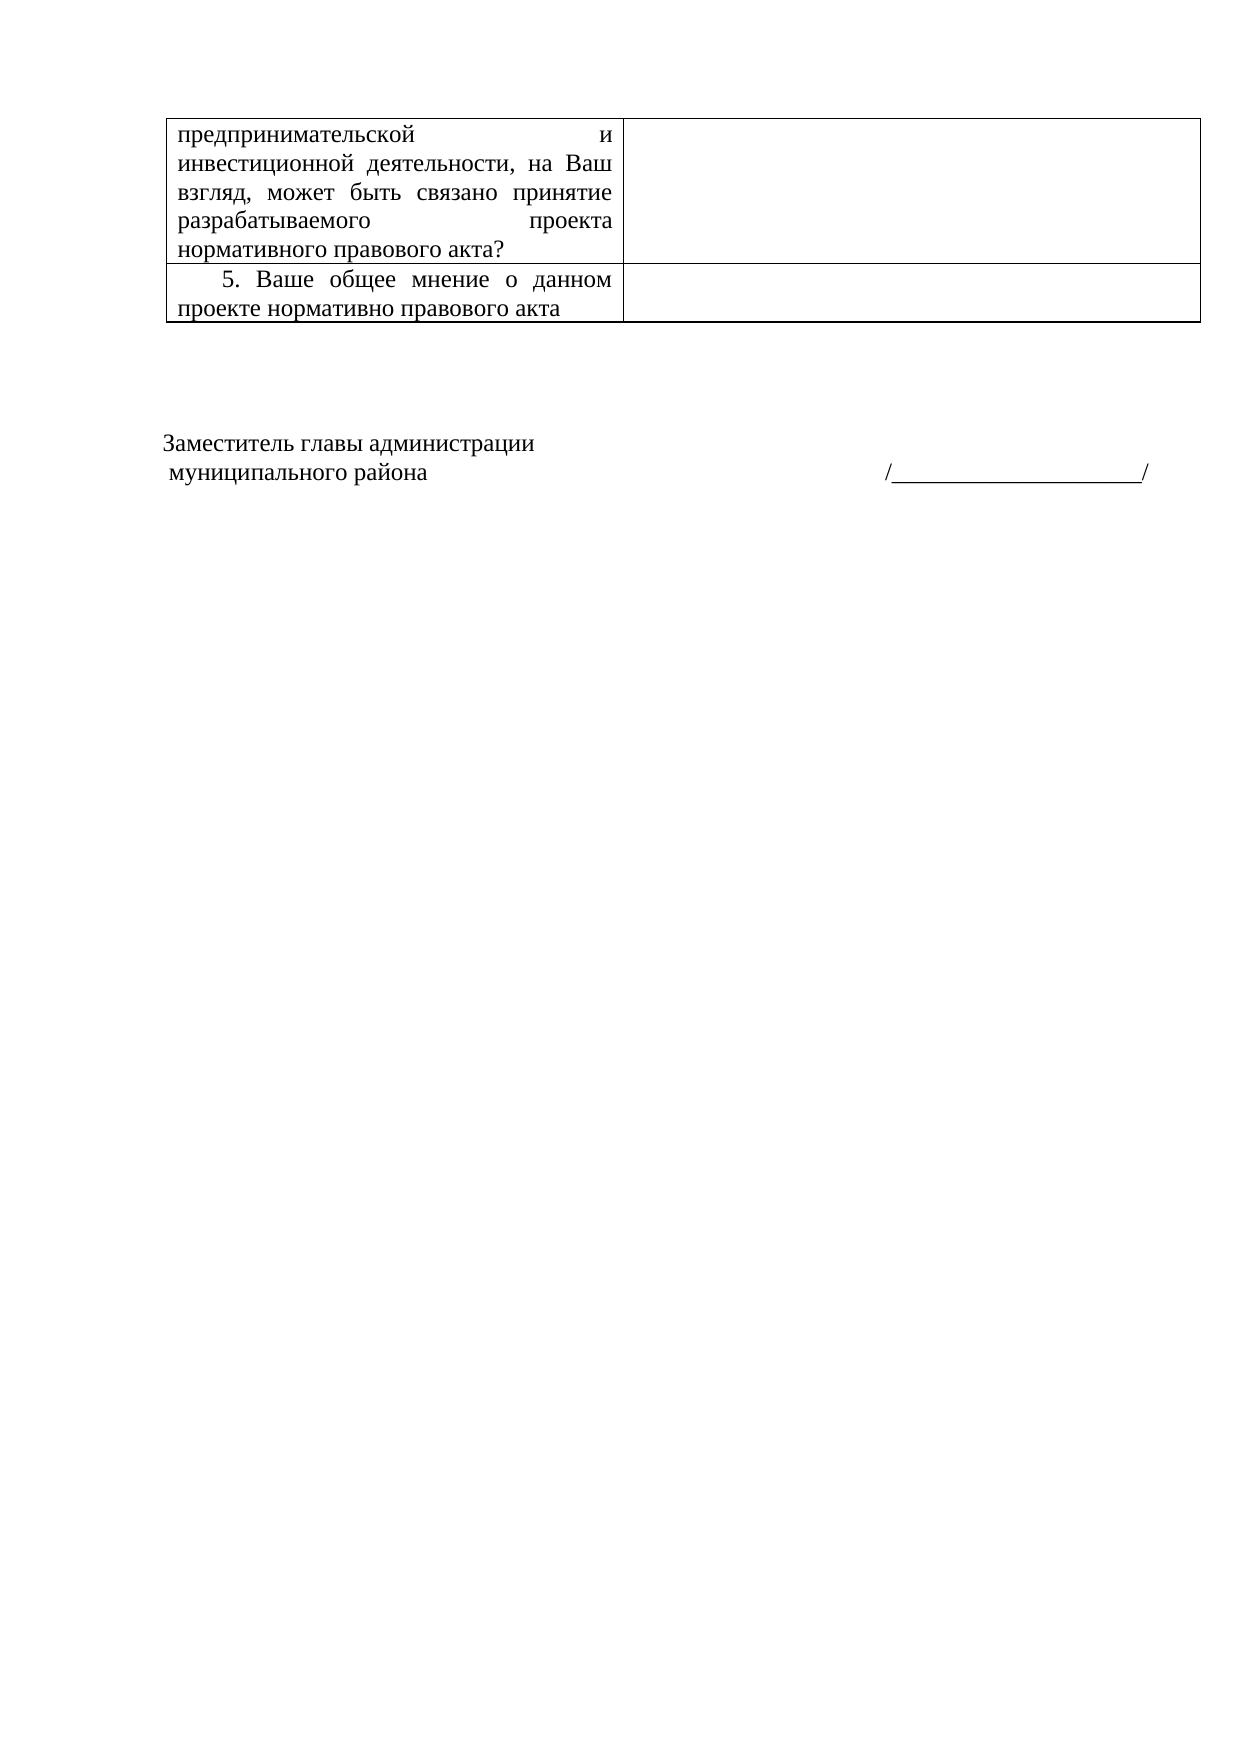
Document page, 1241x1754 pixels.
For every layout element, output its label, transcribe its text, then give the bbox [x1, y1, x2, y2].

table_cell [167, 119, 623, 263]
text Заместитель главы администрации [162, 428, 1152, 457]
text муниципального района /____________________/ [162, 457, 1152, 486]
table_cell 5. Ваше общее мнение о данном проекте нормативно правового акта [167, 264, 623, 321]
table_cell [624, 264, 1200, 321]
table_cell [624, 119, 1200, 263]
